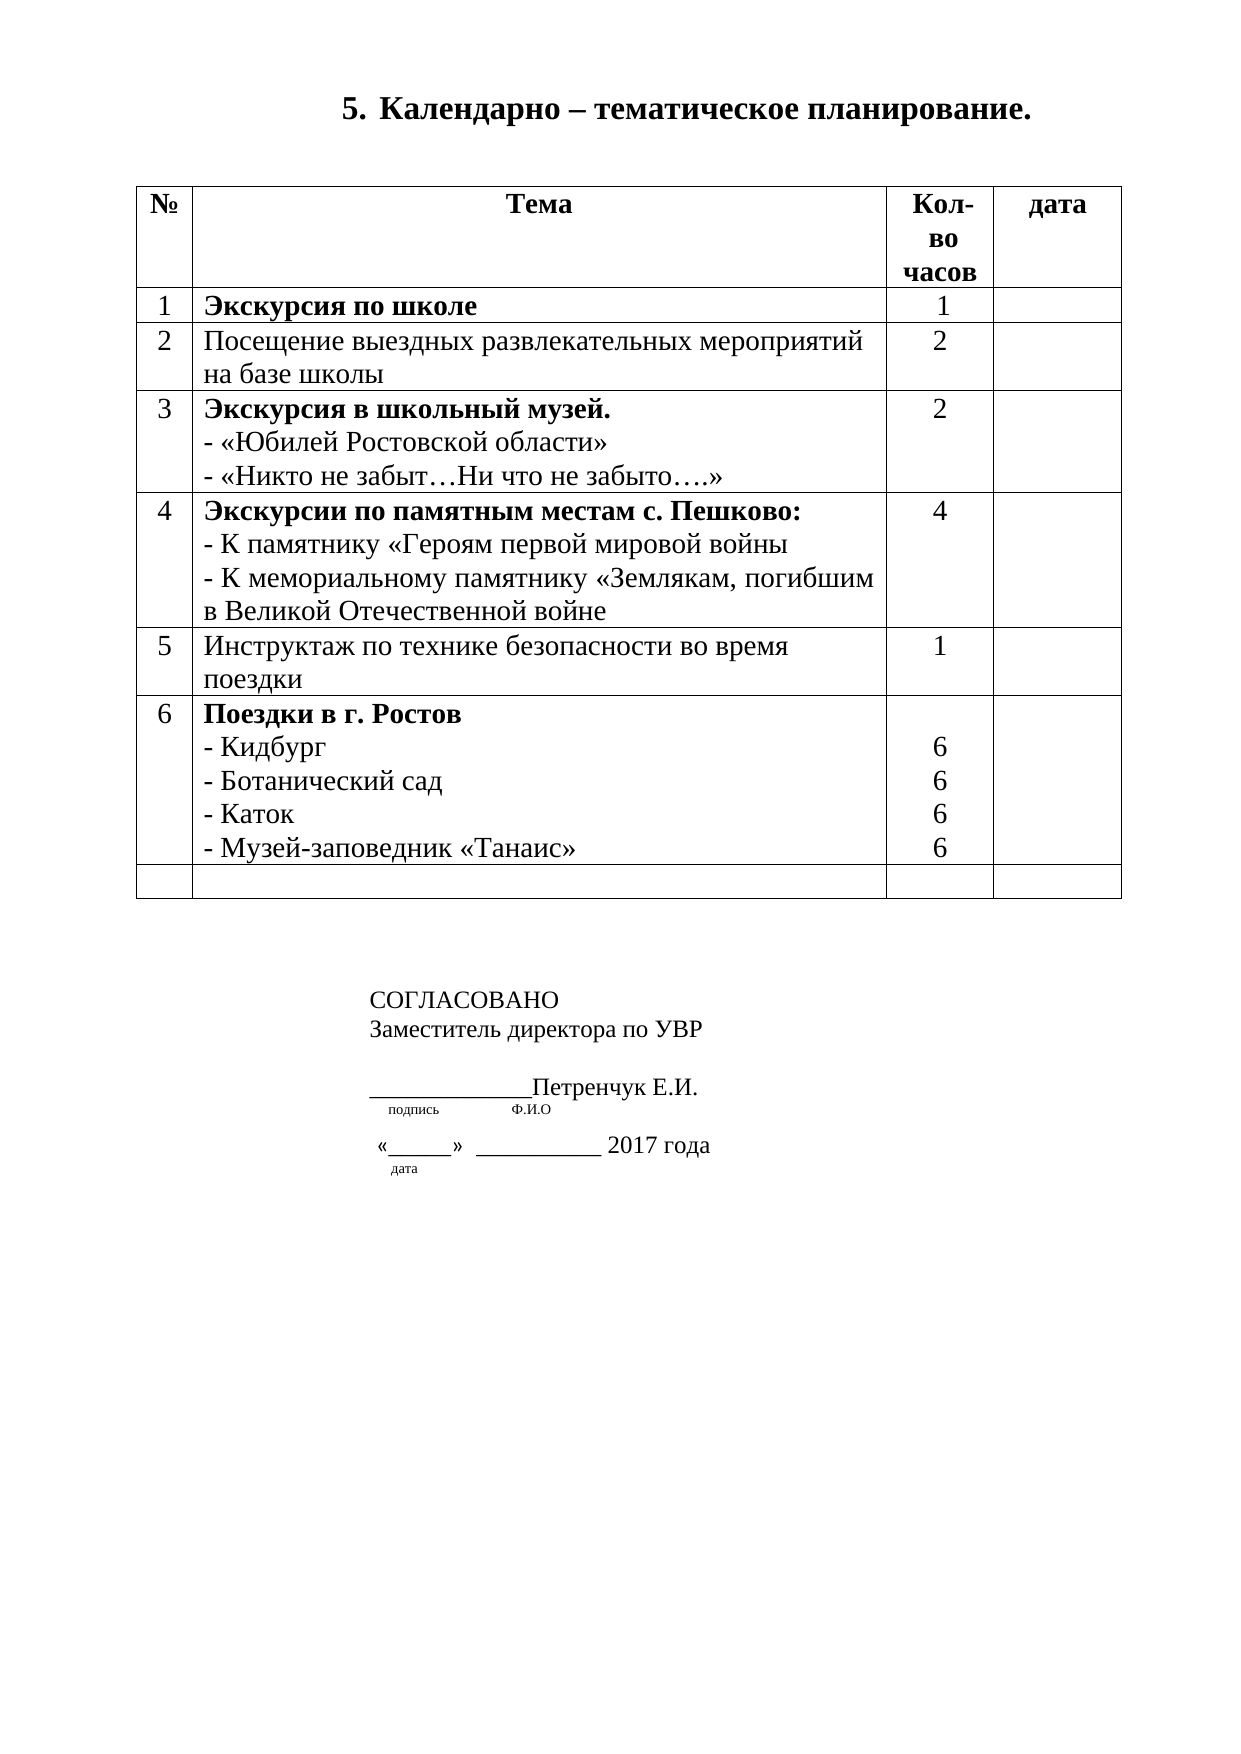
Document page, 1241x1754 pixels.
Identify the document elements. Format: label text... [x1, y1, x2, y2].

text _____________Петренчук Е.И. [369, 1072, 1152, 1101]
list Календарно – тематическое планирование. [222, 89, 1152, 127]
text СОГЛАСОВАНО [369, 986, 1152, 1014]
table_cell [994, 323, 1121, 390]
table_cell 2 [887, 323, 993, 390]
table_cell 2 [137, 323, 192, 390]
table_cell 1 [887, 288, 993, 322]
table_cell [887, 865, 993, 898]
table_cell 6 [137, 696, 192, 864]
table_cell 4 [887, 493, 993, 627]
table_header № [137, 187, 192, 287]
table_cell 3 [137, 391, 192, 492]
text дата [369, 1160, 1152, 1188]
table_cell [994, 865, 1121, 898]
table_cell 5 [137, 628, 192, 695]
table_cell [994, 628, 1121, 695]
table_cell Поездки в г. Ростов - Кидбург - Ботанический сад - Каток - Музей-заповедник «Танаис» [193, 696, 886, 864]
text «_____» __________ 2017 года [369, 1129, 1152, 1160]
text подпись Ф.И.О [369, 1101, 1152, 1129]
table_cell Посещение выездных развлекательных мероприятий на базе школы [193, 323, 886, 390]
table_cell Экскурсии по памятным местам с. Пешково: - К памятнику «Героям первой мировой войны - К мемориальному памятнику «Землякам, погибшим в Великой Отечественной войне [193, 493, 886, 627]
table_cell [994, 696, 1121, 864]
table_cell 6 6 6 6 [887, 696, 993, 864]
table_header Кол-во часов [887, 187, 993, 287]
table_cell Экскурсия по школе [193, 288, 886, 322]
table_cell [994, 391, 1121, 492]
table_cell [994, 288, 1121, 322]
table_cell Инструктаж по технике безопасности во время поездки [193, 628, 886, 695]
table_cell [994, 493, 1121, 627]
table_header дата [994, 187, 1121, 287]
table_cell 1 [137, 288, 192, 322]
table_header Тема [193, 187, 886, 287]
table_cell Экскурсия в школьный музей. - «Юбилей Ростовской области» - «Никто не забыт…Ни что не забыто….» [193, 391, 886, 492]
table_cell [137, 865, 192, 898]
table_cell 2 [887, 391, 993, 492]
table_cell [193, 865, 886, 898]
table_cell 1 [887, 628, 993, 695]
table_cell 4 [137, 493, 192, 627]
text Заместитель директора по УВР [369, 1014, 1152, 1043]
